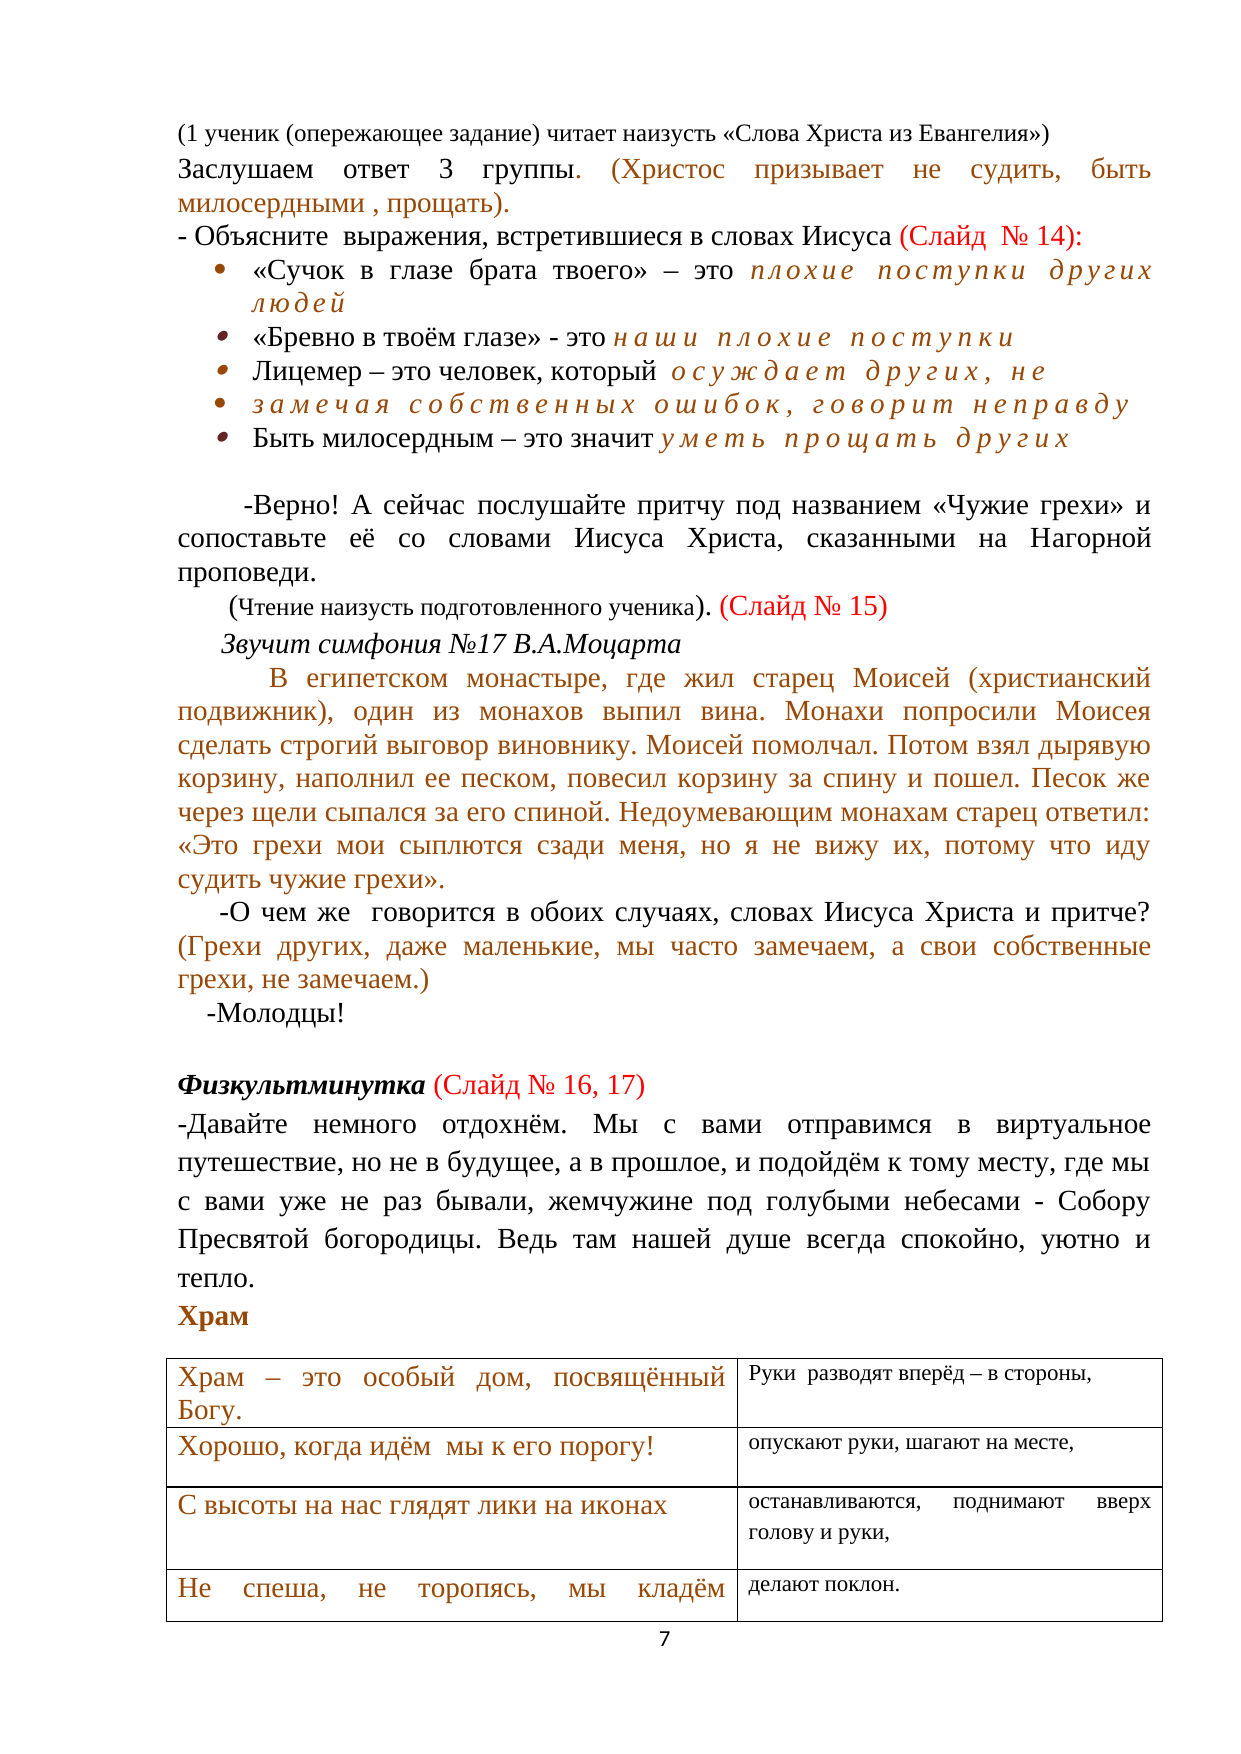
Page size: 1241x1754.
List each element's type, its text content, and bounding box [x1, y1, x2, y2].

table_header Руки разводят вперёд – в стороны, [738, 1359, 1162, 1427]
table_cell С высоты на нас глядят лики на иконах [167, 1488, 737, 1569]
table_cell останавливаются, поднимают вверх голову и руки, [738, 1488, 1162, 1569]
text Звучит симфония №17 В.А.Моцарта [177, 626, 1152, 660]
text -Молодцы! [177, 995, 1152, 1029]
text -О чем же говорится в обоих случаях, словах Иисуса Христа и притче? (Грехи других, даже маленькие, мы часто замечаем, а свои собственные грехи, не замечаем.) [177, 894, 1152, 995]
text Физкультминутка (Слайд № 16, 17) [177, 1067, 1152, 1101]
text -Верно! А сейчас послушайте притчу под названием «Чужие грехи» и сопоставьте её со словами Иисуса Христа, сказанными на Нагорной проповеди. [177, 453, 1152, 588]
text (1 ученик (опережающее задание) читает наизусть «Слова Христа из Евангелия») [177, 118, 1152, 147]
text -Давайте немного отдохнём. Мы с вами отправимся в виртуальное путешествие, но не в будущее, а в прошлое, и подойдём к тому месту, где мы с вами уже не раз бывали, жемчужине под голубыми небесами - Собору Пресвятой богородицы. Ведь там нашей душе всегда спокойно, уютно и тепло. [177, 1106, 1152, 1293]
table_cell Хорошо, когда идём мы к его порогу! [167, 1428, 737, 1486]
list Быть милосердным – это значит уметь прощать других [215, 420, 1152, 453]
text (Чтение наизусть подготовленного ученика). (Слайд № 15) [177, 588, 1152, 621]
text - Объясните выражения, встретившиеся в словах Иисуса (Слайд № 14): [177, 218, 1152, 252]
table_header Храм – это особый дом, посвящённый Богу. [167, 1359, 737, 1427]
text В египетском монастыре, где жил старец Моисей (христианский подвижник), один из монахов выпил вина. Монахи попросили Моисея сделать строгий выговор виновнику. Моисей помолчал. Потом взял дырявую корзину, наполнил ее песком, повесил корзину за спину и пошел. Песок же через щели сыпался за его спиной. Недоумевающим монахам старец ответил: «Это грехи мои сыплются сзади меня, но я не вижу их, потому что иду судить чужие грехи». [177, 660, 1152, 894]
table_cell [167, 1570, 737, 1621]
table_cell делают поклон. [738, 1570, 1162, 1621]
text Храм [177, 1298, 1152, 1332]
list Лицемер – это человек, который осуждает других, не [215, 353, 1152, 386]
list «Бревно в твоём глазе» - это наши плохие поступки [215, 319, 1152, 353]
table_cell опускают руки, шагают на месте, [738, 1428, 1162, 1486]
list замечая собственных ошибок, говорит неправду [215, 386, 1152, 420]
list «Сучок в глазе брата твоего» – это плохие поступки других людей [215, 252, 1152, 319]
text Заслушаем ответ 3 группы. (Христос призывает не судить, быть милосердными , прощать). [177, 151, 1152, 218]
